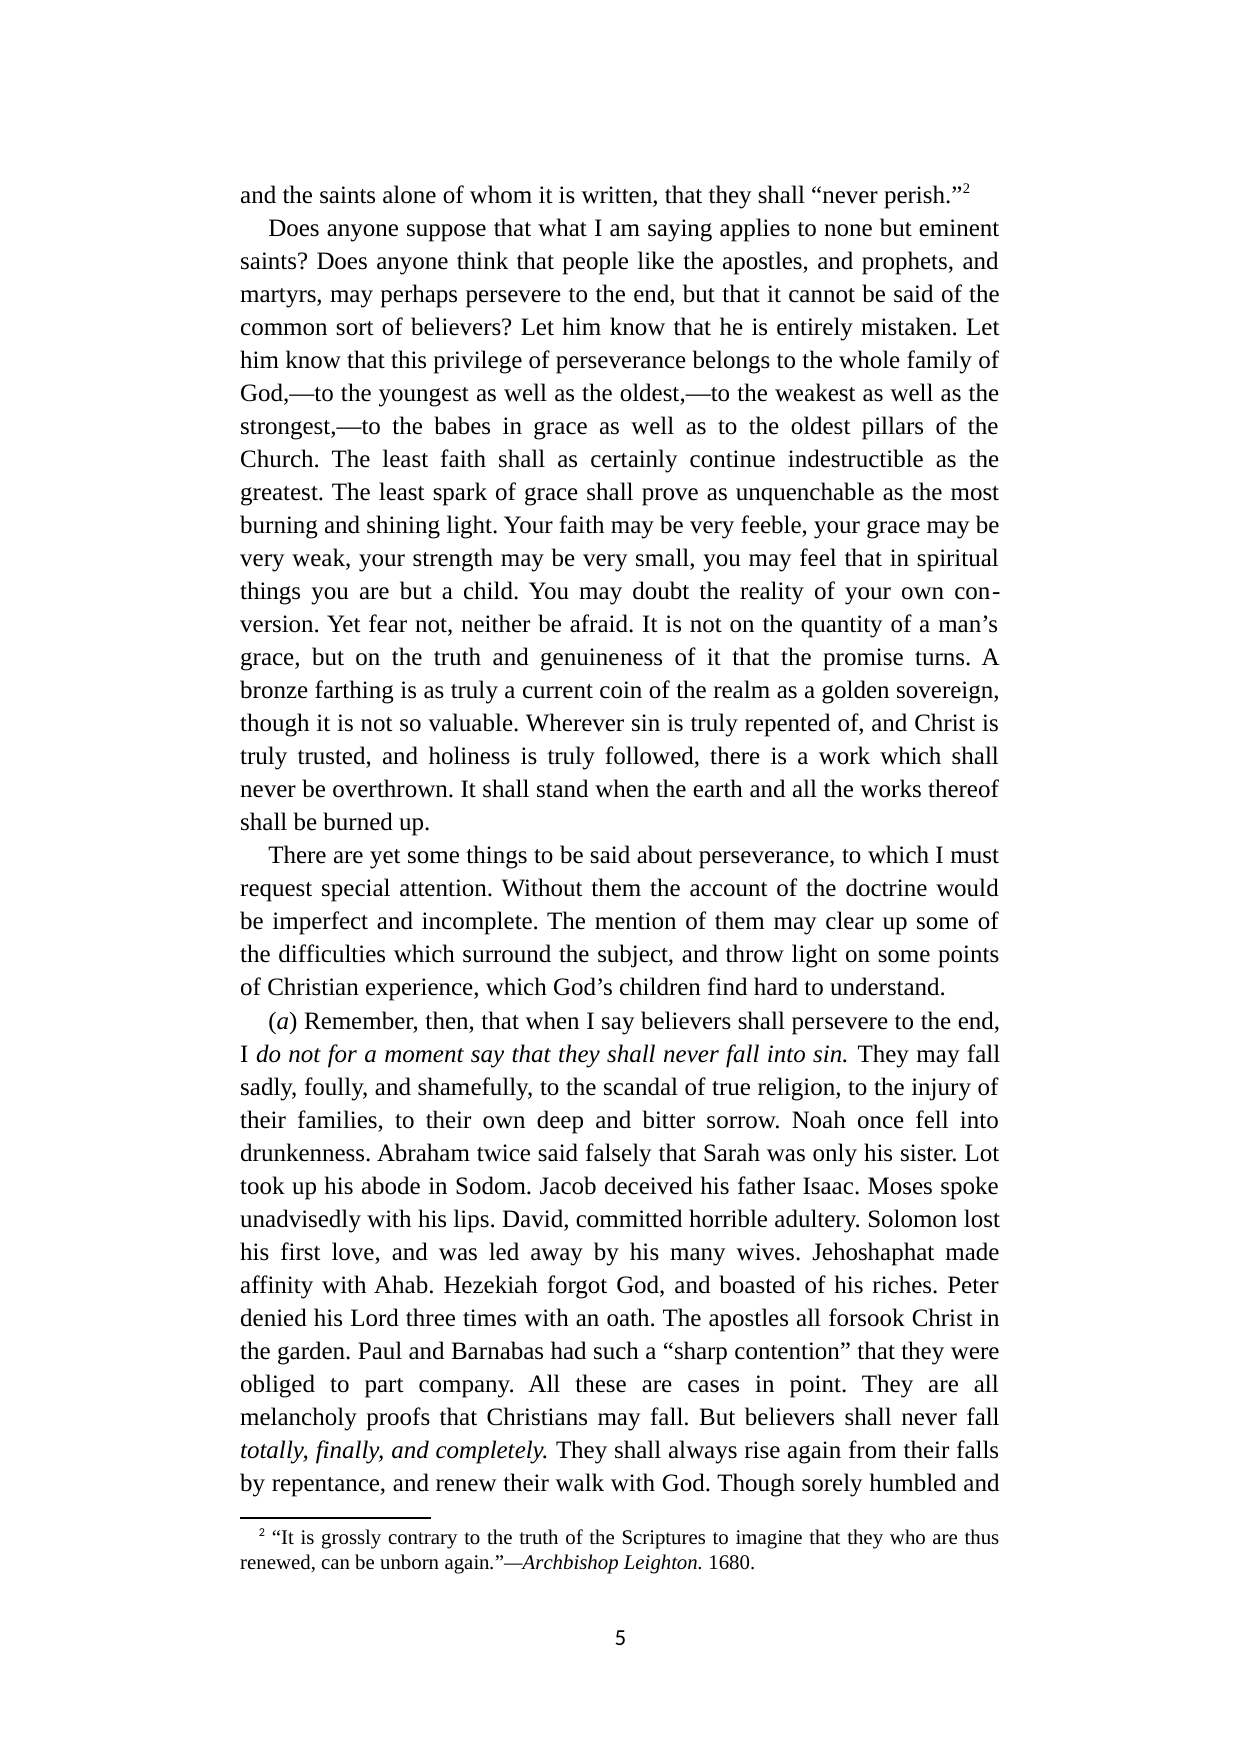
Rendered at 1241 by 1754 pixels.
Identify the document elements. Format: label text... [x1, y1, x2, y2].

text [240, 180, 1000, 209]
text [240, 1006, 1000, 1497]
text Does anyone suppose that what I am saying applies to none but eminent saints? Does anyone think that people like the apostles, and prophets, and martyrs, may perhaps persevere to the end, but that it cannot be said of the common sort of believers? Let him know that he is entirely mistaken. Let him know that this privilege of perseverance belongs to the whole family of God,—to the youngest as well as the oldest,—to the weakest as well as the strongest,—to the babes in grace as well as to the oldest pillars of the Church. The least faith shall as certainly continue indestructible as the greatest. The least spark of grace shall prove as unquenchable as the most burning and shining light. Your faith may be very feeble, your grace may be very weak, your strength may be very small, you may feel that in spiritual things you are but a child. You may doubt the reality of your own conversion. Yet fear not, neither be afraid. It is not on the quantity of a man’s grace, but on the truth and genuineness of it that the promise turns. A bronze farthing is as truly a current coin of the realm as a golden sovereign, though it is not so valuable. Wherever sin is truly repented of, and Christ is truly trusted, and holiness is truly followed, there is a work which shall never be overthrown. It shall stand when the earth and all the works thereof shall be burned up. [240, 213, 1000, 836]
text There are yet some things to be said about perseverance, to which I must request special attention. Without them the account of the doctrine would be imperfect and incomplete. The mention of them may clear up some of the difficulties which surround the subject, and throw light on some points of Christian experience, which God’s children find hard to understand. [240, 840, 1000, 1001]
